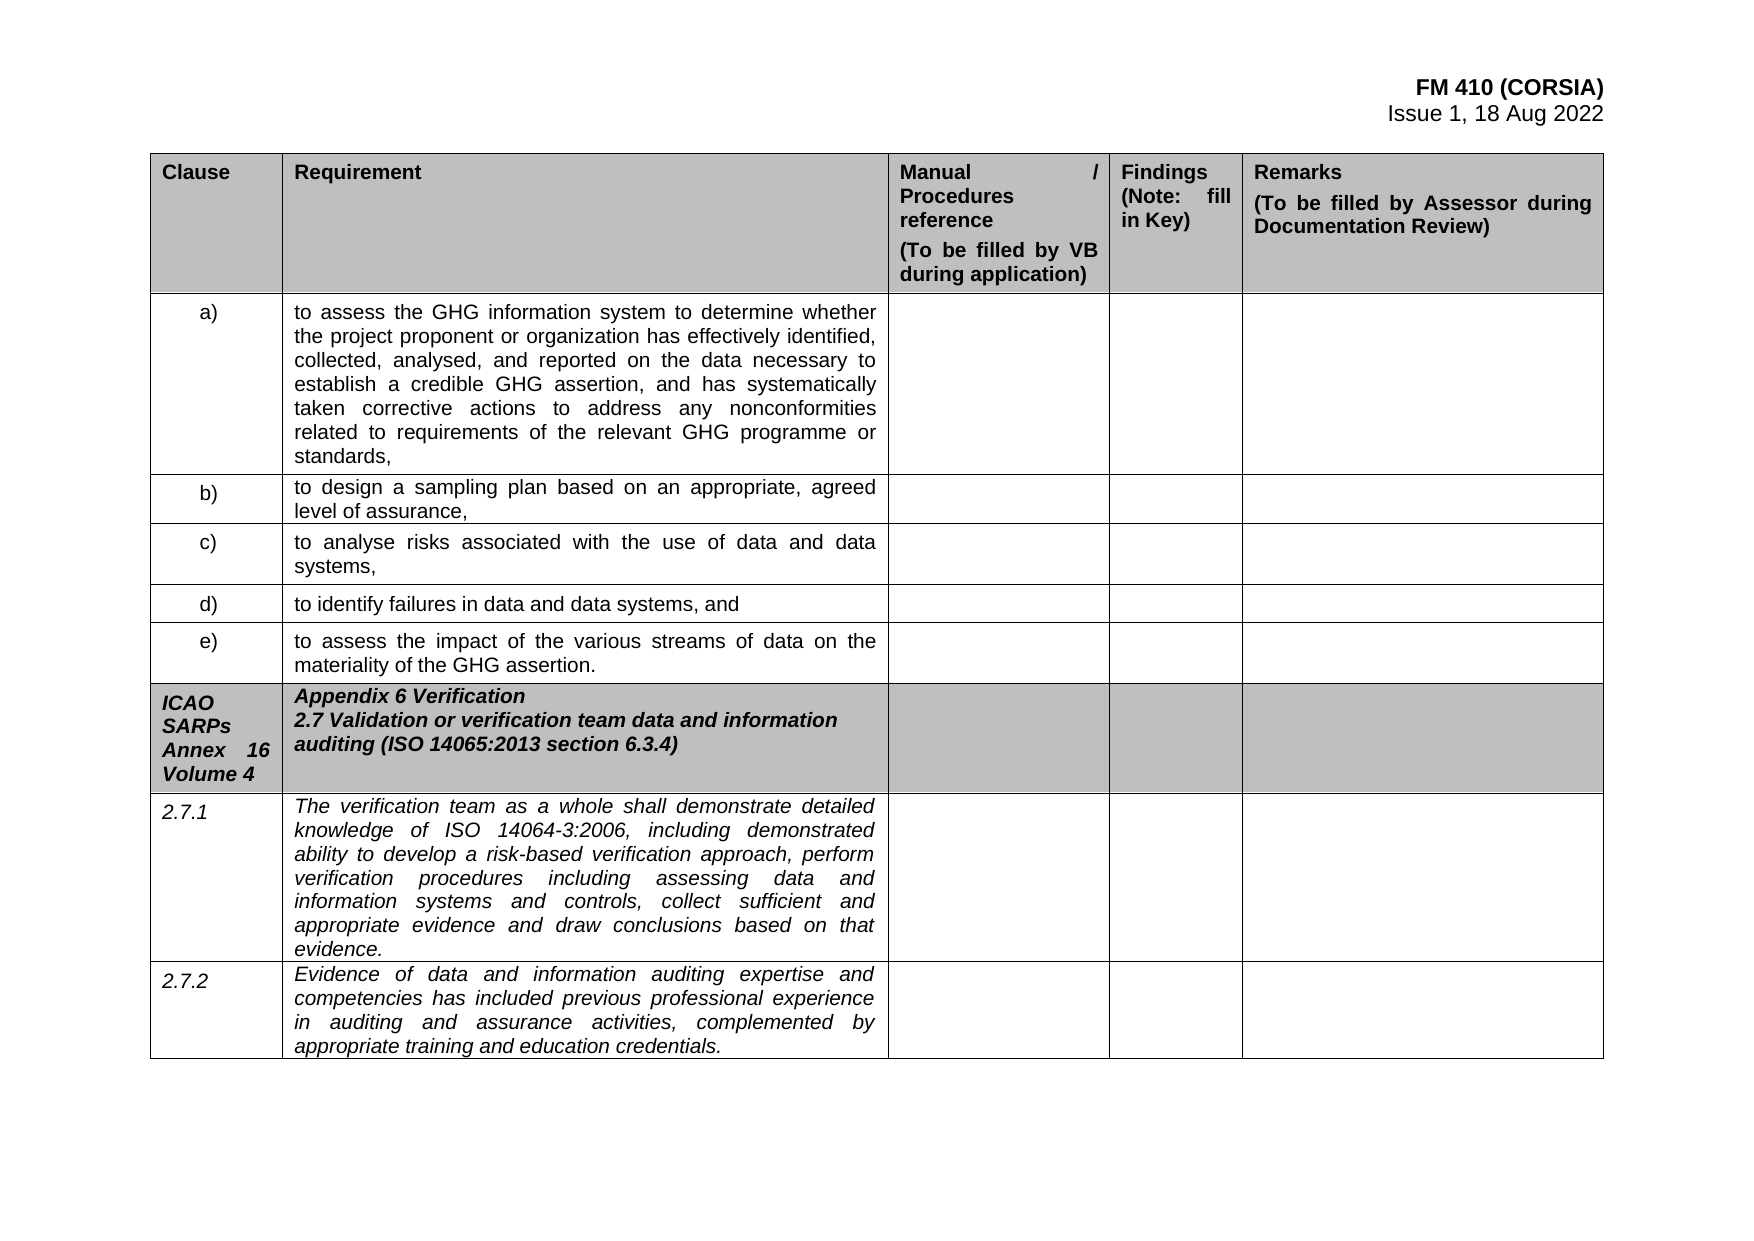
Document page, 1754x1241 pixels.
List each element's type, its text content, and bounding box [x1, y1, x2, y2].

table_cell [151, 585, 282, 622]
table_cell Appendix 6 Verification 2.7 Validation or verification team data and information auditing (ISO 14065:2013 section 6.3.4) [283, 684, 888, 792]
table_header Clause [151, 154, 282, 292]
table_header Requirement [283, 154, 888, 292]
table_cell to assess the GHG information system to determine whether the project proponent or organization has effectively identified, collected, analysed, and reported on the data necessary to establish a credible GHG assertion, and has systematically taken corrective actions to address any nonconformities related to requirements of the relevant GHG programme or standards, [283, 294, 888, 474]
table_cell [889, 794, 1109, 961]
table_cell ICAO SARPs Annex 16 Volume 4 [151, 684, 282, 792]
table_cell [1243, 962, 1603, 1058]
table_cell [889, 962, 1109, 1058]
table_cell [889, 524, 1109, 584]
table_cell [1110, 585, 1242, 622]
table_cell [1243, 475, 1603, 523]
table_cell [151, 475, 282, 523]
table_cell [1110, 794, 1242, 961]
table_cell [1243, 524, 1603, 584]
table_cell [1110, 475, 1242, 523]
table_header Findings (Note: fill in Key) [1110, 154, 1242, 292]
table_cell [1110, 524, 1242, 584]
table_header Remarks (To be filled by Assessor during Documentation Review) [1243, 154, 1603, 292]
table_cell 2.7.1 [151, 794, 282, 961]
table_cell [1110, 623, 1242, 683]
table_cell to assess the impact of the various streams of data on the materiality of the GHG assertion. [283, 623, 888, 683]
table_header Manual / Procedures reference (To be filled by VB during application) [889, 154, 1109, 292]
table_cell [151, 623, 282, 683]
table_cell [151, 524, 282, 584]
table_cell [1110, 962, 1242, 1058]
table_cell [1110, 294, 1242, 474]
table_cell [889, 475, 1109, 523]
table_cell [151, 294, 282, 474]
table_cell [1243, 684, 1603, 792]
table_cell to design a sampling plan based on an appropriate, agreed level of assurance, [283, 475, 888, 523]
table_cell The verification team as a whole shall demonstrate detailed knowledge of ISO 14064-3:2006, including demonstrated ability to develop a risk-based verification approach, perform verification procedures including assessing data and information systems and controls, collect sufficient and appropriate evidence and draw conclusions based on that evidence. [283, 794, 888, 961]
table_cell [889, 294, 1109, 474]
table_cell to analyse risks associated with the use of data and data systems, [283, 524, 888, 584]
table_cell [1243, 294, 1603, 474]
table_cell Evidence of data and information auditing expertise and competencies has included previous professional experience in auditing and assurance activities, complemented by appropriate training and education credentials. [283, 962, 888, 1058]
table_cell [1243, 623, 1603, 683]
table_cell to identify failures in data and data systems, and [283, 585, 888, 622]
table_cell [889, 585, 1109, 622]
table_cell [1243, 585, 1603, 622]
table_cell [1243, 794, 1603, 961]
table_cell [1110, 684, 1242, 792]
table_cell 2.7.2 [151, 962, 282, 1058]
table_cell [889, 623, 1109, 683]
table_cell [889, 684, 1109, 792]
